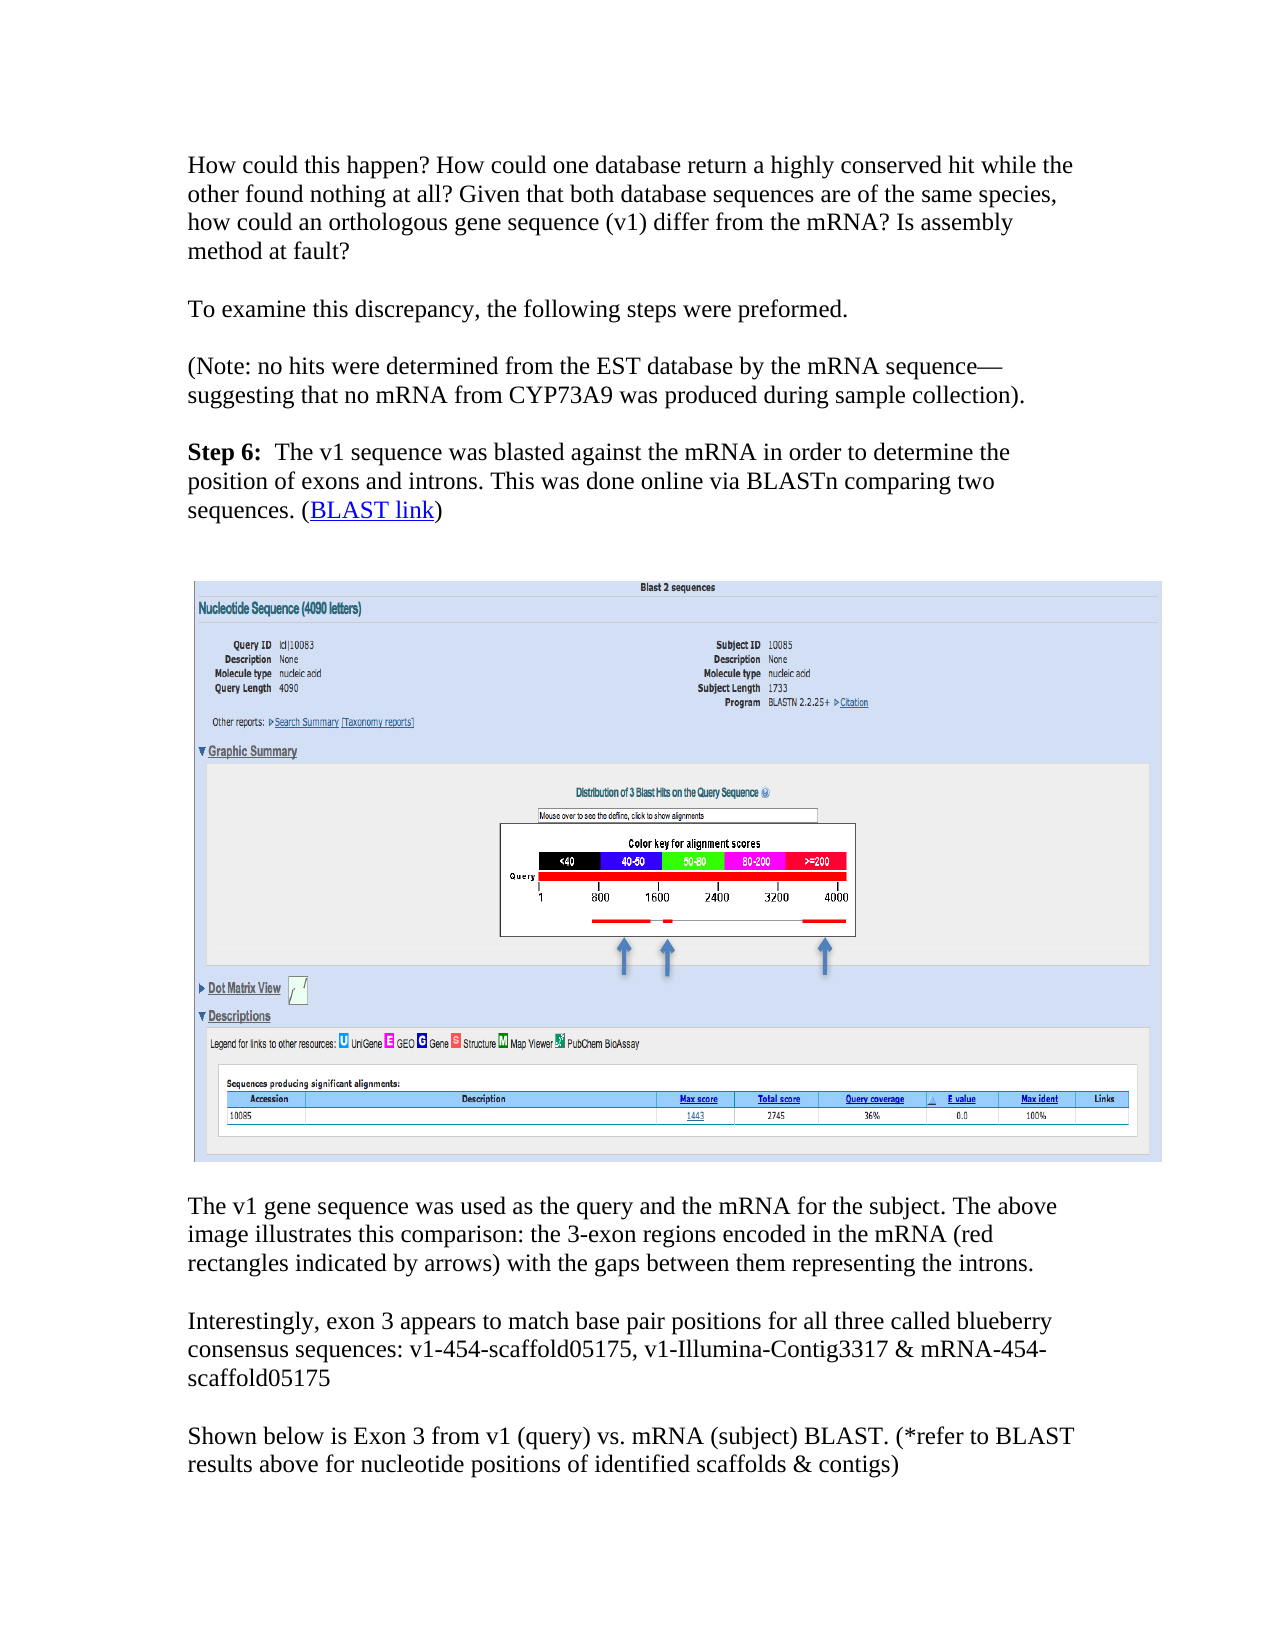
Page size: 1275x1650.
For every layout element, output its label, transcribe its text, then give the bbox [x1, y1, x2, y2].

picture [187, 581, 1162, 1162]
text To examine this discrepancy, the following steps were preformed. [187, 294, 1087, 322]
text How could this happen? How could one database return a highly conserved hit while the other found nothing at all? Given that both database sequences are of the same species, how could an orthologous gene sequence (v1) differ from the mRNA? Is assembly method at fault? [187, 150, 1087, 265]
text The v1 gene sequence was used as the query and the mRNA for the subject. The above image illustrates this comparison: the 3-exon regions encoded in the mRNA (red rectangles indicated by arrows) with the gaps between them representing the introns. [187, 1191, 1087, 1277]
text Shown below is Exon 3 from v1 (query) vs. mRNA (subject) BLAST. (*refer to BLAST results above for nucleotide positions of identified scaffolds & contigs) [187, 1421, 1087, 1478]
text Interestingly, exon 3 appears to match base pair positions for all three called blueberry consensus sequences: v1-454-scaffold05175, v1-Illumina-Contig3317 & mRNA-454-scaffold05175 [187, 1306, 1087, 1392]
text (Note: no hits were determined from the EST database by the mRNA sequence—suggesting that no mRNA from CYP73A9 was produced during sample collection). [187, 351, 1087, 409]
text Step 6: The v1 sequence was blasted against the mRNA in order to determine the position of exons and introns. This was done online via BLASTn comparing two sequences. (BLAST link) [187, 437, 1087, 524]
